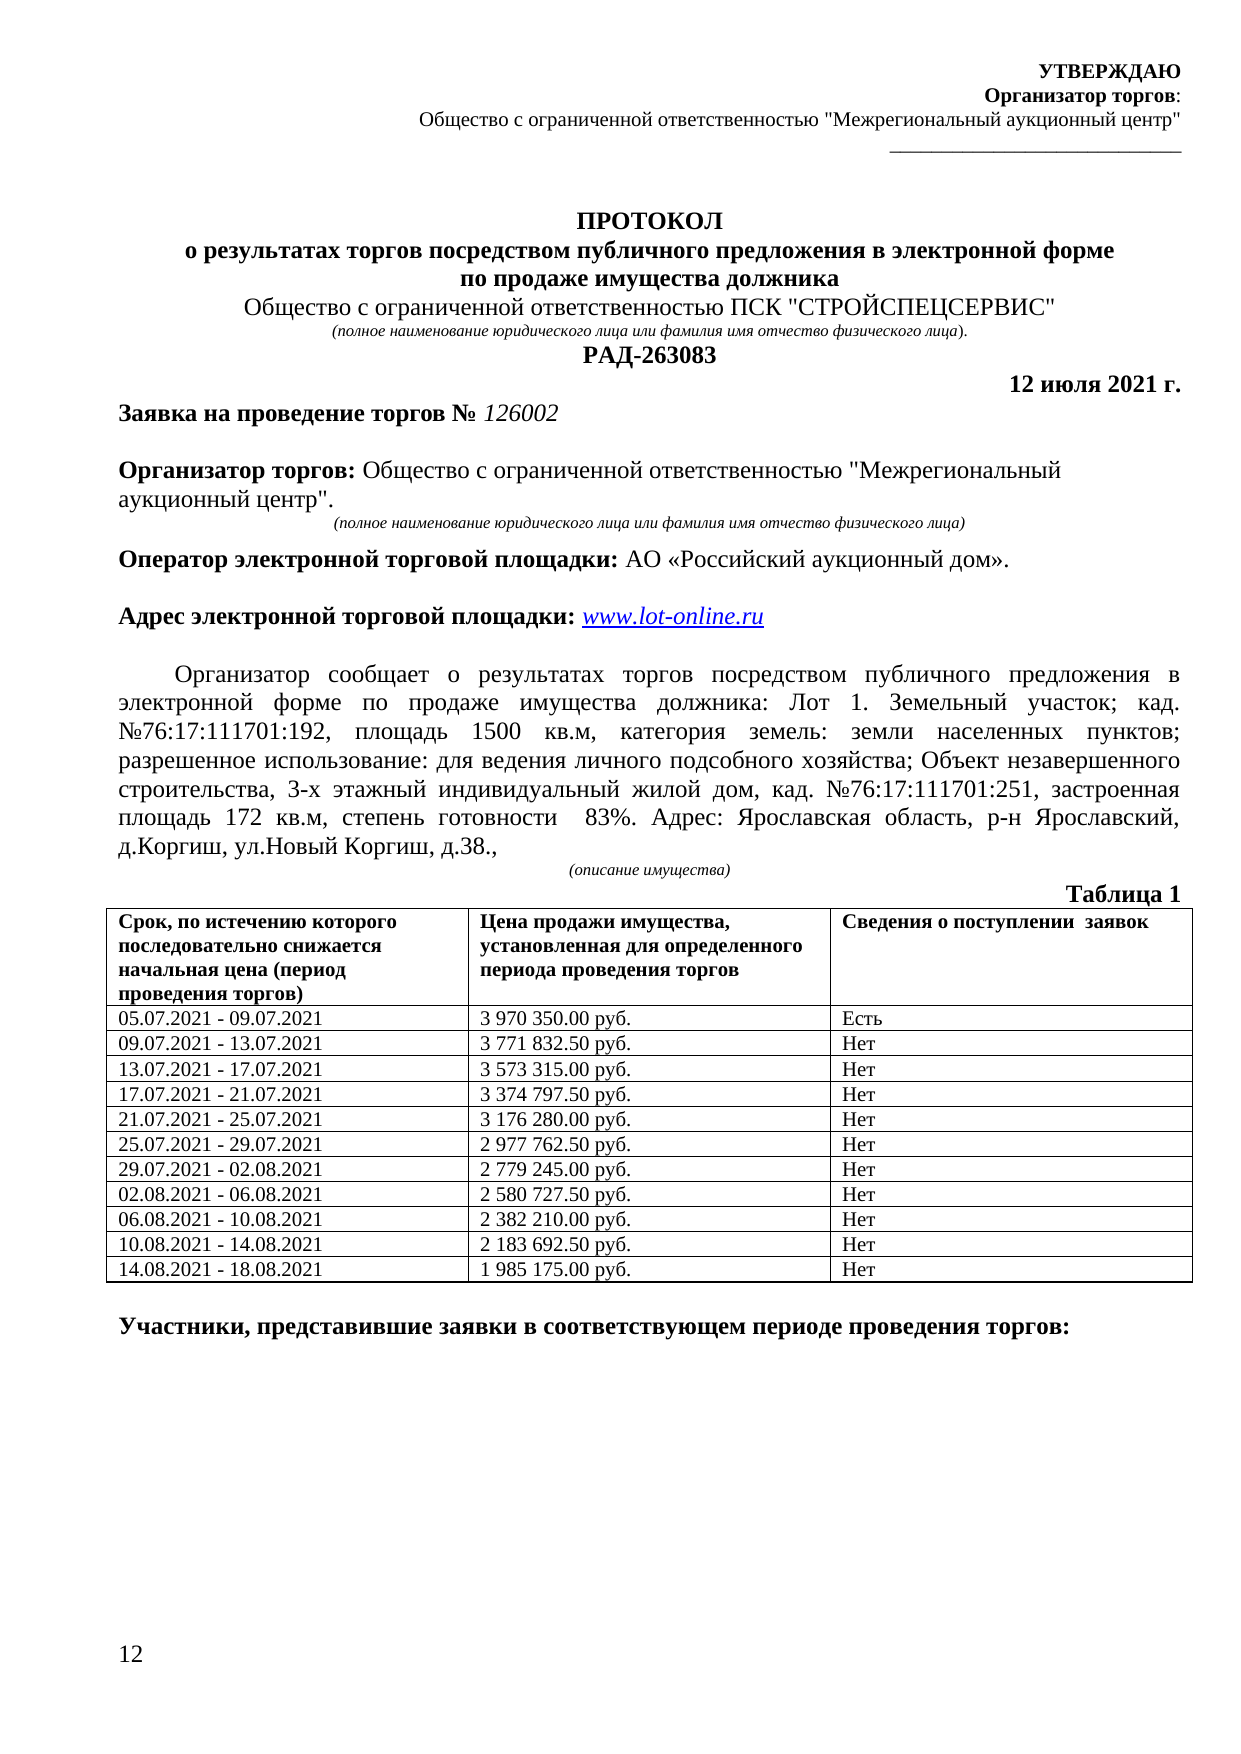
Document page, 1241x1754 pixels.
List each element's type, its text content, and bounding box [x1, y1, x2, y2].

table_cell Есть [831, 1006, 1192, 1030]
table_cell 17.07.2021 - 21.07.2021 [107, 1082, 468, 1106]
table_cell Нет [831, 1207, 1192, 1231]
text Адрес электронной торговой площадки: www.lot-online.ru [118, 601, 1181, 630]
text о результатах торгов посредством публичного предложения в электронной форме [118, 235, 1181, 263]
table_cell 2 779 245.00 руб. [469, 1157, 830, 1181]
table_cell 06.08.2021 - 10.08.2021 [107, 1207, 468, 1231]
table_cell 25.07.2021 - 29.07.2021 [107, 1132, 468, 1156]
table_cell 21.07.2021 - 25.07.2021 [107, 1107, 468, 1131]
table_cell Нет [831, 1232, 1192, 1256]
text Организатор сообщает о результатах торгов посредством публичного предложения в электронной форме по продаже имущества должника: Лот 1. Земельный участок; кад. №76:17:111701:192, площадь 1500 кв.м, категория земель: земли населенных пунктов; разрешенное использование: для ведения личного подсобного хозяйства; Объект незавершенного строительства, 3-х этажный индивидуальный жилой дом, кад. №76:17:111701:251, застроенная площадь 172 кв.м, степень готовности 83%. Адрес: Ярославская область, р-н Ярославский, д.Коргиш, ул.Новый Коргиш, д.38., [118, 659, 1181, 860]
table_cell 29.07.2021 - 02.08.2021 [107, 1157, 468, 1181]
table_cell 09.07.2021 - 13.07.2021 [107, 1031, 468, 1055]
text (полное наименование юридического лица или фамилия имя отчество физического лица). [118, 321, 1181, 340]
table_header Цена продажи имущества, установленная для определенного периода проведения торгов [469, 909, 830, 1005]
table_cell Нет [831, 1082, 1192, 1106]
text Организатор торгов: Общество с ограниченной ответственностью "Межрегиональный аукционный центр". [118, 455, 1181, 513]
text Оператор электронной торговой площадки: АО «Российский аукционный дом». [118, 544, 1181, 572]
text (описание имущества) [118, 860, 1181, 879]
text Общество с ограниченной ответственностью ПСК "СТРОЙСПЕЦСЕРВИС" [118, 292, 1181, 321]
table_cell 14.08.2021 - 18.08.2021 [107, 1257, 468, 1281]
text Таблица 1 [118, 879, 1181, 908]
text ПРОТОКОЛ [118, 206, 1181, 235]
table_cell 3 374 797.50 руб. [469, 1082, 830, 1106]
text 12 июля 2021 г. [118, 369, 1181, 398]
table_cell 13.07.2021 - 17.07.2021 [107, 1056, 468, 1081]
text (полное наименование юридического лица или фамилия имя отчество физического лица) [118, 513, 1181, 532]
table_cell 05.07.2021 - 09.07.2021 [107, 1006, 468, 1030]
table_cell 3 176 280.00 руб. [469, 1107, 830, 1131]
table_cell 1 985 175.00 руб. [469, 1257, 830, 1281]
table_cell Нет [831, 1182, 1192, 1206]
table_cell 2 382 210.00 руб. [469, 1207, 830, 1231]
text Участники, представившие заявки в соответствующем периоде проведения торгов: [118, 1311, 1181, 1340]
table_cell 2 183 692.50 руб. [469, 1232, 830, 1256]
table_cell Нет [831, 1132, 1192, 1156]
table_header Сведения о поступлении заявок [831, 909, 1192, 1005]
text РАД-263083 [118, 340, 1181, 369]
text Заявка на проведение торгов № 126002 [118, 398, 1181, 426]
table_cell Нет [831, 1056, 1192, 1081]
table_cell Нет [831, 1107, 1192, 1131]
table_cell 02.08.2021 - 06.08.2021 [107, 1182, 468, 1206]
table_header Срок, по истечению которого последовательно снижается начальная цена (период проведения торгов) [107, 909, 468, 1005]
table_cell 10.08.2021 - 14.08.2021 [107, 1232, 468, 1256]
table_cell 2 580 727.50 руб. [469, 1182, 830, 1206]
table_cell 2 977 762.50 руб. [469, 1132, 830, 1156]
text по продаже имущества должника [118, 263, 1181, 292]
table_cell Нет [831, 1031, 1192, 1055]
table_cell Нет [831, 1157, 1192, 1181]
table_cell 3 970 350.00 руб. [469, 1006, 830, 1030]
table_header УТВЕРЖДАЮ Организатор торгов: Общество с ограниченной ответственностью "Межрегиональный аукционный центр" ____________________________ [107, 59, 1192, 177]
table_cell Нет [831, 1257, 1192, 1281]
table_cell 3 771 832.50 руб. [469, 1031, 830, 1055]
table_cell 3 573 315.00 руб. [469, 1056, 830, 1081]
